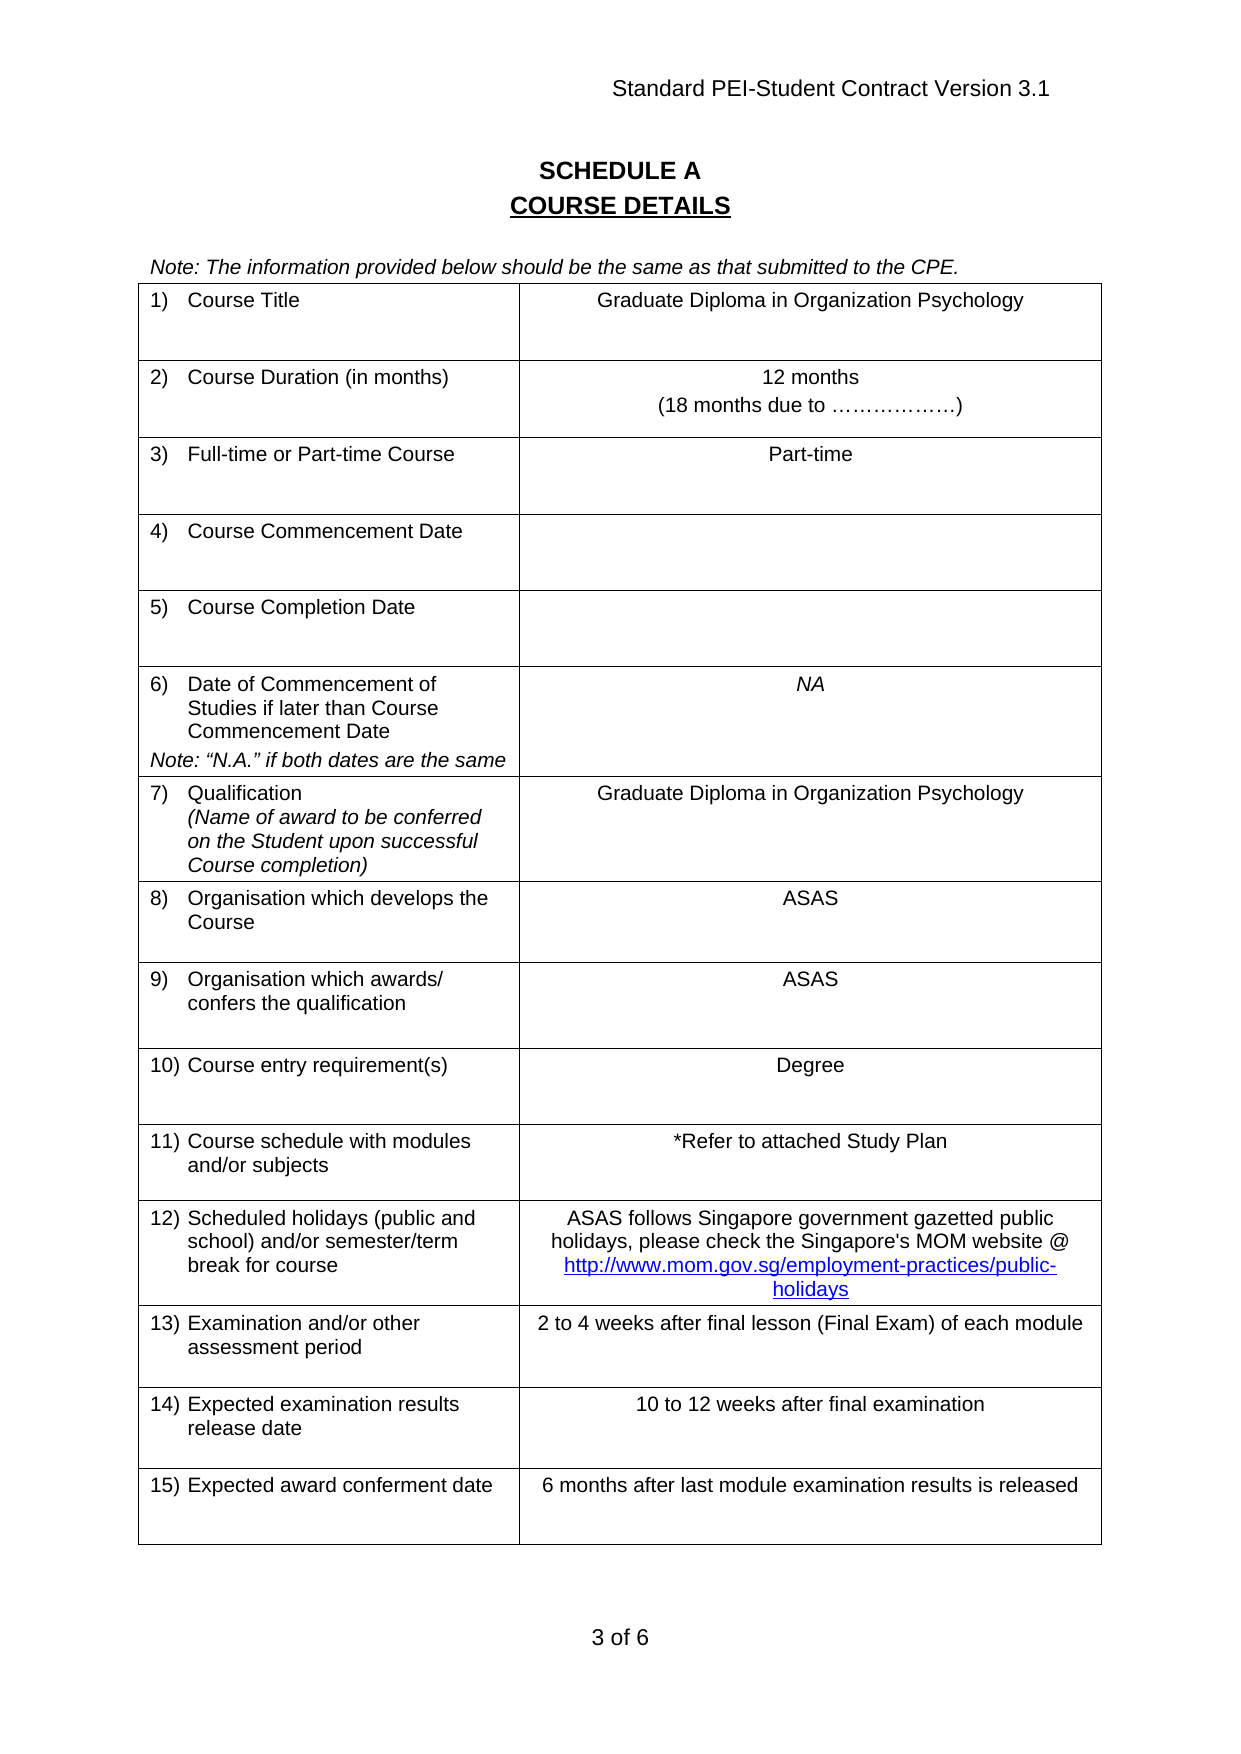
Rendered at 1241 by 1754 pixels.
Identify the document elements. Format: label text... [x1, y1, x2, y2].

table_cell Degree [520, 1049, 1101, 1124]
table_cell Part-time [520, 438, 1101, 513]
table_cell Qualification (Name of award to be conferred on the Student upon successful Course completion) [139, 777, 519, 881]
table_header Course Title [139, 284, 519, 360]
text Note: The information provided below should be the same as that submitted to the CPE. [150, 255, 1090, 279]
table_cell Course Commencement Date [139, 515, 519, 590]
text SCHEDULE A [150, 156, 1090, 185]
table_cell ASAS [520, 963, 1101, 1047]
table_cell 6 months after last module examination results is released [520, 1469, 1101, 1544]
table_cell Expected award conferment date [139, 1469, 519, 1544]
table_cell Expected examination results release date [139, 1388, 519, 1468]
table_cell ASAS [520, 882, 1101, 962]
table_cell *Refer to attached Study Plan [520, 1125, 1101, 1200]
table_cell Course entry requirement(s) [139, 1049, 519, 1124]
table_cell Scheduled holidays (public and school) and/or semester/term break for course [139, 1201, 519, 1305]
table_cell Date of Commencement of Studies if later than Course Commencement Date Note: “N.A.” if both dates are the same [139, 667, 519, 776]
table_cell ASAS follows Singapore government gazetted public holidays, please check the Singapore's MOM website @ http://www.mom.gov.sg/employment-practices/public-holidays [520, 1201, 1101, 1305]
table_header Graduate Diploma in Organization Psychology [520, 284, 1101, 360]
table_cell 10 to 12 weeks after final examination [520, 1388, 1101, 1468]
table_cell Organisation which develops the Course [139, 882, 519, 962]
table_cell NA [520, 667, 1101, 776]
table_cell 2 to 4 weeks after final lesson (Final Exam) of each module [520, 1306, 1101, 1387]
table_cell 12 months (18 months due to ………………) [520, 361, 1101, 437]
table_cell Full-time or Part-time Course [139, 438, 519, 513]
table_cell [520, 591, 1101, 666]
text COURSE DETAILS [150, 191, 1090, 220]
table_cell Course Completion Date [139, 591, 519, 666]
table_cell Course schedule with modules and/or subjects [139, 1125, 519, 1200]
table_cell Course Duration (in months) [139, 361, 519, 437]
table_cell [520, 515, 1101, 590]
table_cell Graduate Diploma in Organization Psychology [520, 777, 1101, 881]
table_cell Organisation which awards/ confers the qualification [139, 963, 519, 1047]
table_cell Examination and/or other assessment period [139, 1306, 519, 1387]
